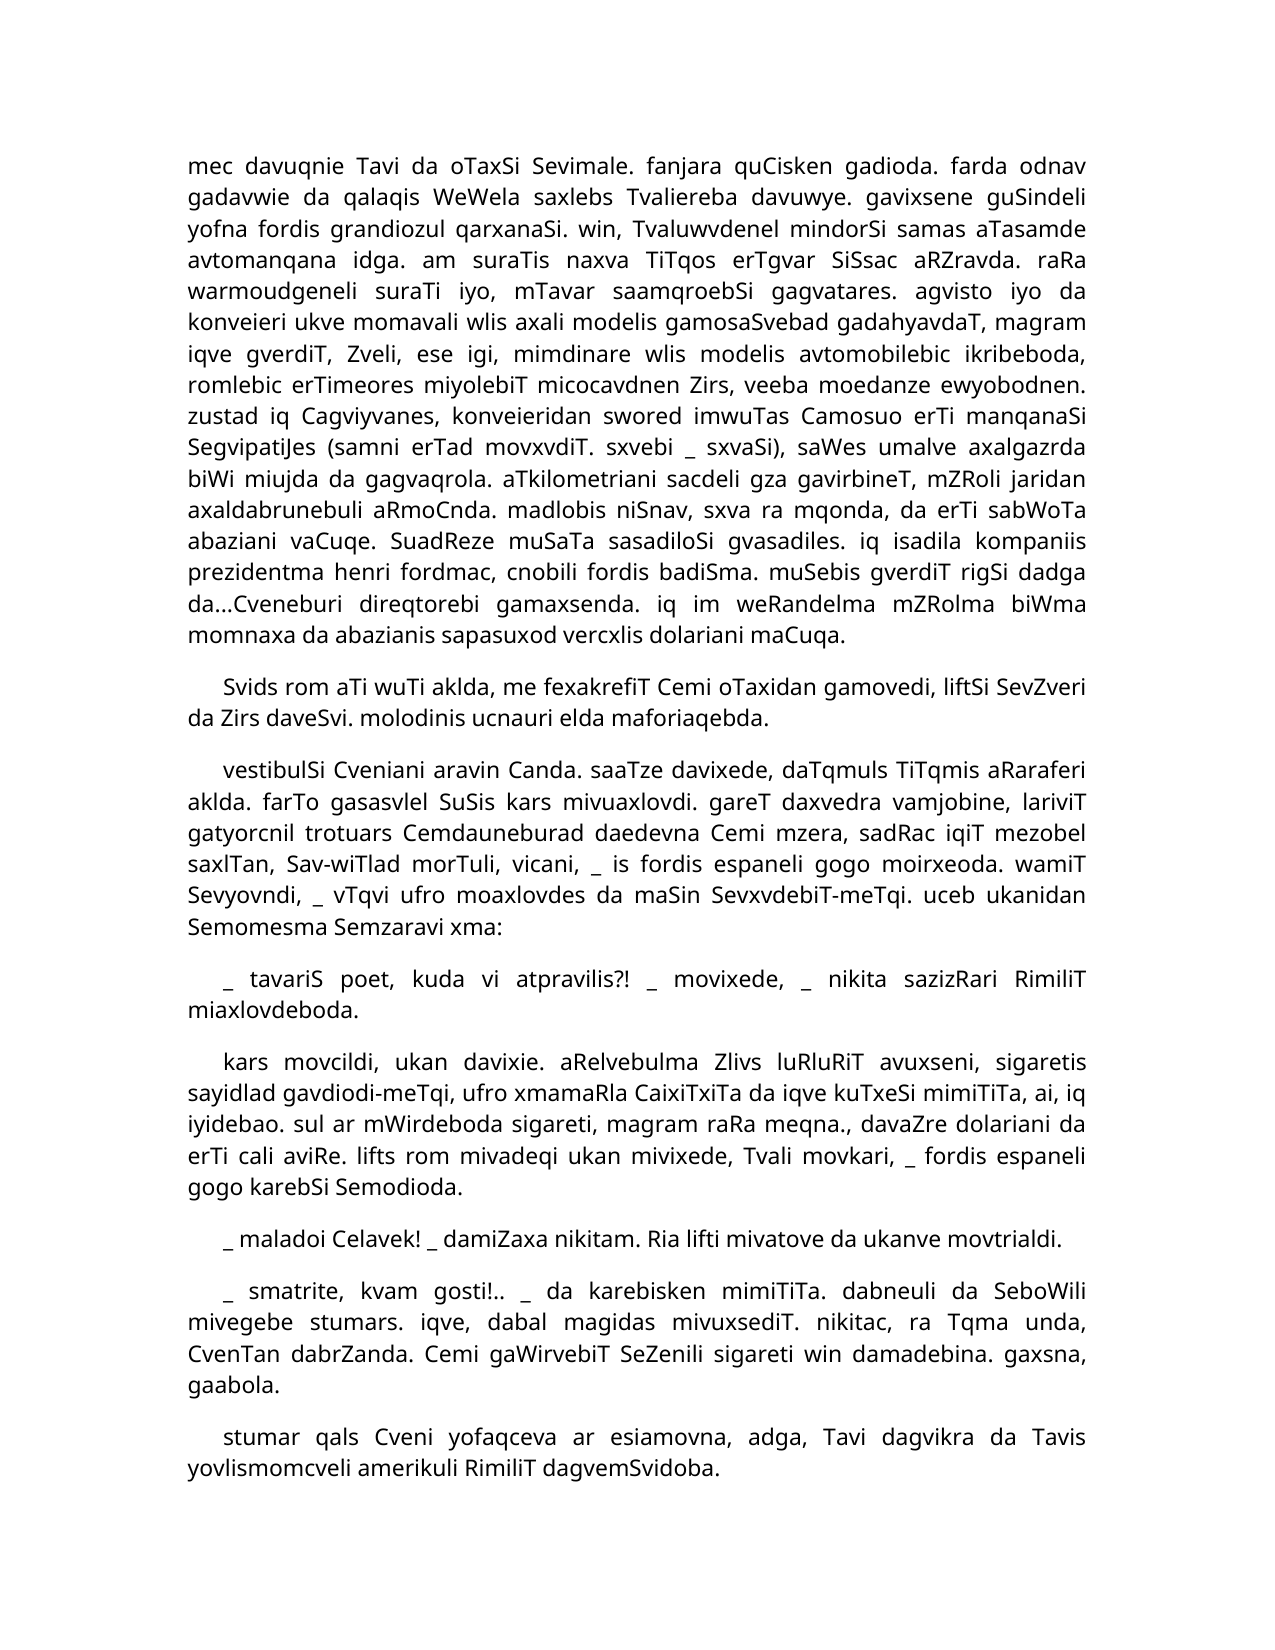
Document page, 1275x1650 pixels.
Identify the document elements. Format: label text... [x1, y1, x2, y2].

text stumar qals Cveni yofaqceva ar esiamovna, adga, Tavi dagvikra da Tavis yovlismomcveli amerikuli RimiliT dagvemSvidoba. [187, 1421, 1087, 1483]
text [187, 150, 1087, 650]
text Svids rom aTi wuTi aklda, me fexakrefiT Cemi oTaxidan gamovedi, liftSi SevZveri da Zirs daveSvi. molodinis ucnauri elda maforiaqebda. [187, 671, 1087, 733]
text _ tavariS poet, kuda vi atpravilis?! _ movixede, _ nikita sazizRari RimiliT miaxlovdeboda. [187, 962, 1087, 1025]
text vestibulSi Cveniani aravin Canda. saaTze davixede, daTqmuls TiTqmis aRaraferi aklda. farTo gasasvlel SuSis kars mivuaxlovdi. gareT daxvedra vamjobine, lariviT gatyorcnil trotuars Cemdauneburad daedevna Cemi mzera, sadRac iqiT mezobel saxlTan, Sav-wiTlad morTuli, vicani, _ is fordis espaneli gogo moirxeoda. wamiT Sevyovndi, _ vTqvi ufro moaxlovdes da maSin SevxvdebiT-meTqi. uceb ukanidan Semomesma Semzaravi xma: [187, 754, 1087, 942]
text _ maladoi Celavek! _ damiZaxa nikitam. Ria lifti mivatove da ukanve movtrialdi. [187, 1223, 1087, 1254]
text kars movcildi, ukan davixie. aRelvebulma Zlivs luRluRiT avuxseni, sigaretis sayidlad gavdiodi-meTqi, ufro xmamaRla CaixiTxiTa da iqve kuTxeSi mimiTiTa, ai, iq iyidebao. sul ar mWirdeboda sigareti, magram raRa meqna., davaZre dolariani da erTi cali aviRe. lifts rom mivadeqi ukan mivixede, Tvali movkari, _ fordis espaneli gogo karebSi Semodioda. [187, 1046, 1087, 1202]
text _ smatrite, kvam gosti!.. _ da karebisken mimiTiTa. dabneuli da SeboWili mivegebe stumars. iqve, dabal magidas mivuxsediT. nikitac, ra Tqma unda, CvenTan dabrZanda. Cemi gaWirvebiT SeZenili sigareti win damadebina. gaxsna, gaabola. [187, 1275, 1087, 1400]
